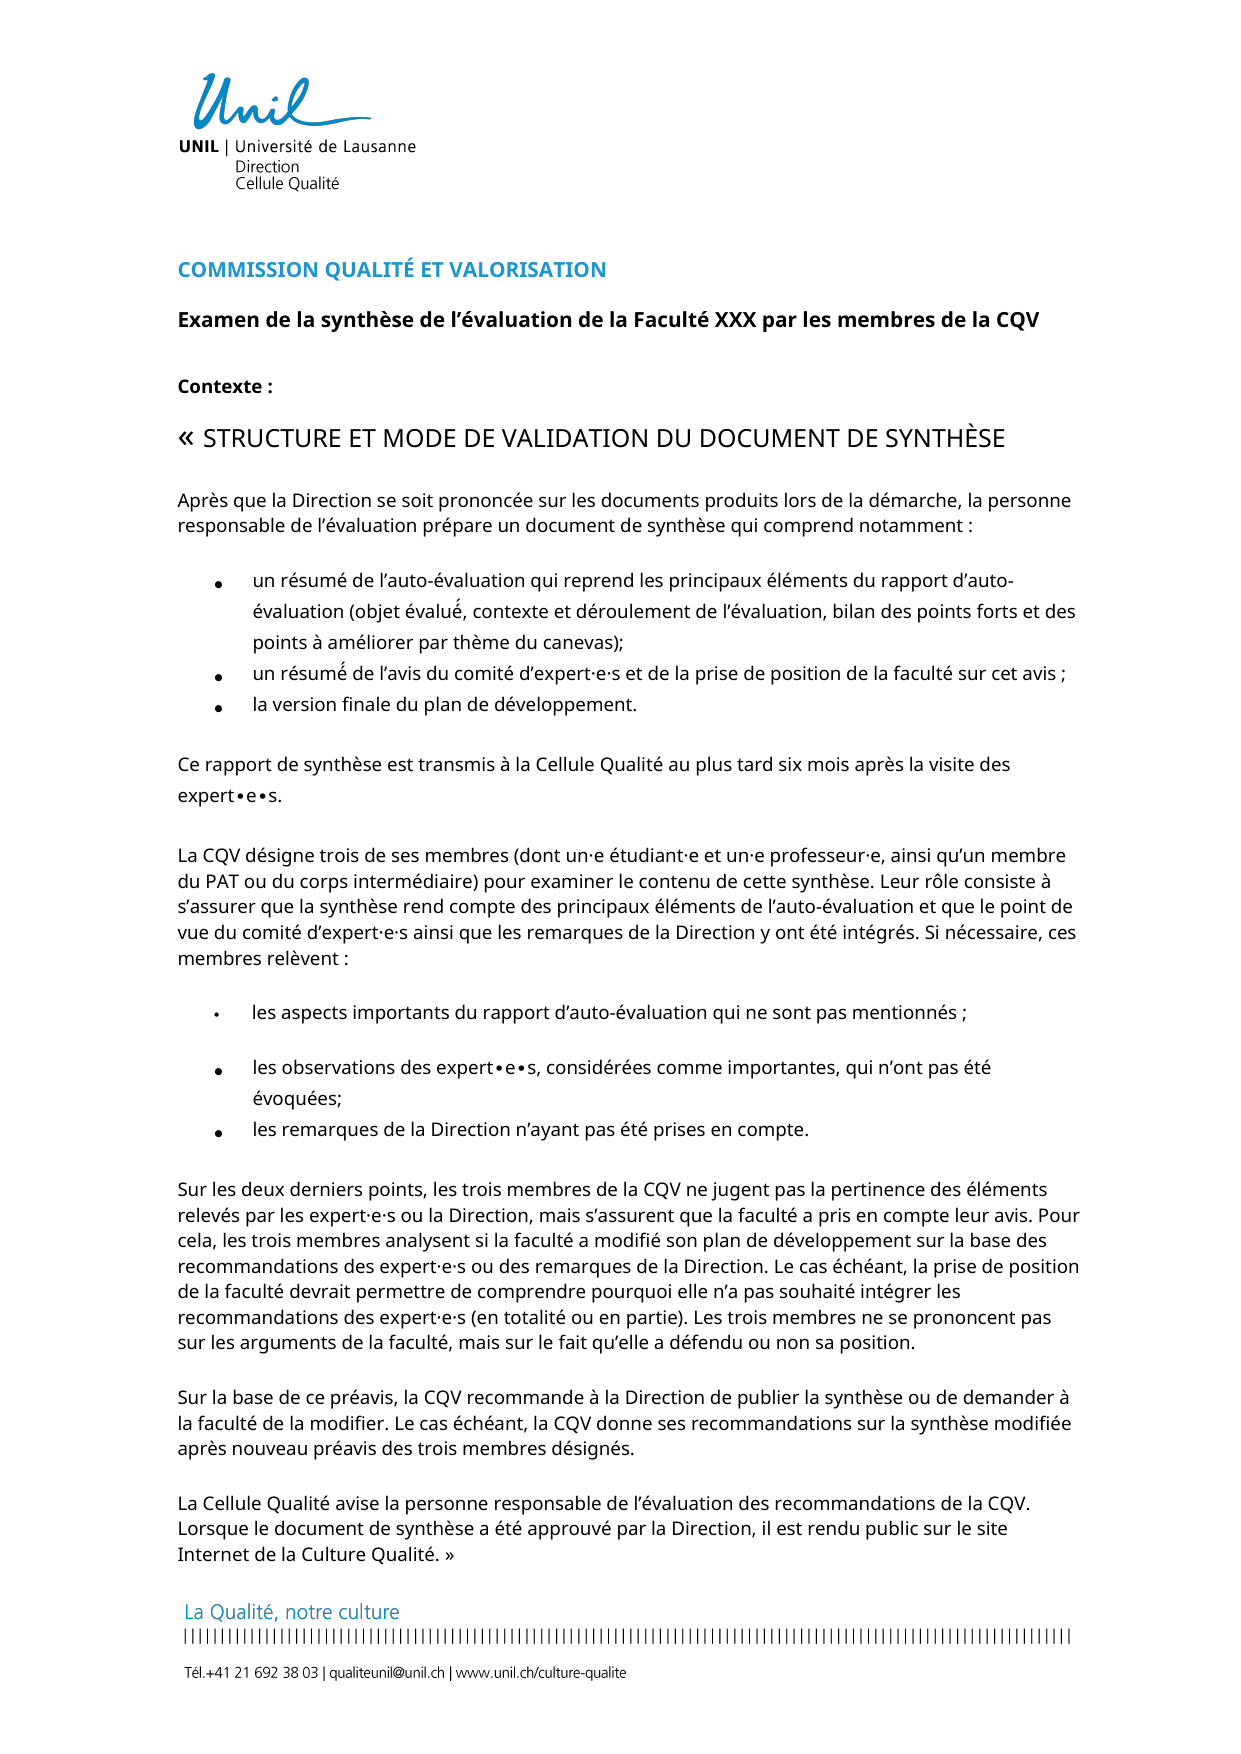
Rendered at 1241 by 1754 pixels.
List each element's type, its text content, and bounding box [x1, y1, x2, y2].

text Ce rapport de synthèse est transmis à la Cellule Qualité au plus tard six mois après la visite des expert∙e∙s. [177, 810, 1081, 872]
list la version finale du plan de développement. [215, 749, 1081, 781]
picture [177, 70, 1010, 192]
text Examen de la synthèse de l’évaluation de la Faculté XXX par les membres de la CQV [177, 304, 1081, 333]
text Après que la Direction se soit prononcée sur les documents produits lors de la démarche, la personne responsable de l’évaluation prépare un document de synthèse qui comprend notamment : [177, 487, 1081, 538]
list un résumé́ de l’avis du comité d’expert·e·s et de la prise de position de la faculté sur cet avis ; [215, 689, 1081, 720]
text COMMISSION QUALITÉ ET VALORISATION [177, 254, 1081, 283]
list les aspects importants du rapport d’auto-évaluation qui ne sont pas mentionnés ; [214, 1058, 1081, 1083]
text Contexte : [177, 371, 1081, 400]
text Sur la base de ce préavis, la CQV recommande à la Direction de publier la synthèse ou de demander à la faculté de la modifier. Le cas échéant, la CQV donne ses recommandations sur la synthèse modifiée après nouveau préavis des trois membres désignés. [177, 1472, 1081, 1548]
text « STRUCTURE ET MODE DE VALIDATION DU DOCUMENT DE SYNTHÈSE [177, 412, 1081, 458]
picture [177, 1577, 1080, 1681]
text Sur les deux derniers points, les trois membres de la CQV ne jugent pas la pertinence des éléments relevés par les expert·e·s ou la Direction, mais s’assurent que la faculté a pris en compte leur avis. Pour cela, les trois membres analysent si la faculté a modifié son plan de développement sur la base des recommandations des expert·e·s ou des remarques de la Direction. Le cas échéant, la prise de position de la faculté devrait permettre de comprendre pourquoi elle n’a pas souhaité intégrer les recommandations des expert·e·s (en totalité ou en partie). Les trois membres ne se prononcent pas sur les arguments de la faculté, mais sur le fait qu’elle a défendu ou non sa position. [177, 1264, 1081, 1443]
list un résumé de l’auto-évaluation qui reprend les principaux éléments du rapport d’auto-évaluation (objet évalué́, contexte et déroulement de l’évaluation, bilan des points forts et des points à améliorer par thème du canevas); [215, 567, 1081, 660]
text La CQV désigne trois de ses membres (dont un·e étudiant·e et un·e professeur·e, ainsi qu’un membre du PAT ou du corps intermédiaire) pour examiner le contenu de cette synthèse. Leur rôle consiste à s’assurer que la synthèse rend compte des principaux éléments de l’auto-évaluation et que le point de vue du comité d’expert·e·s ainsi que les remarques de la Direction y ont été intégrés. Si nécessaire, ces membres relèvent : [177, 901, 1081, 1029]
list les observations des expert∙e∙s, considérées comme importantes, qui n’ont pas été évoquées; [215, 1112, 1081, 1174]
list les remarques de la Direction n’ayant pas été prises en compte. [215, 1204, 1081, 1235]
